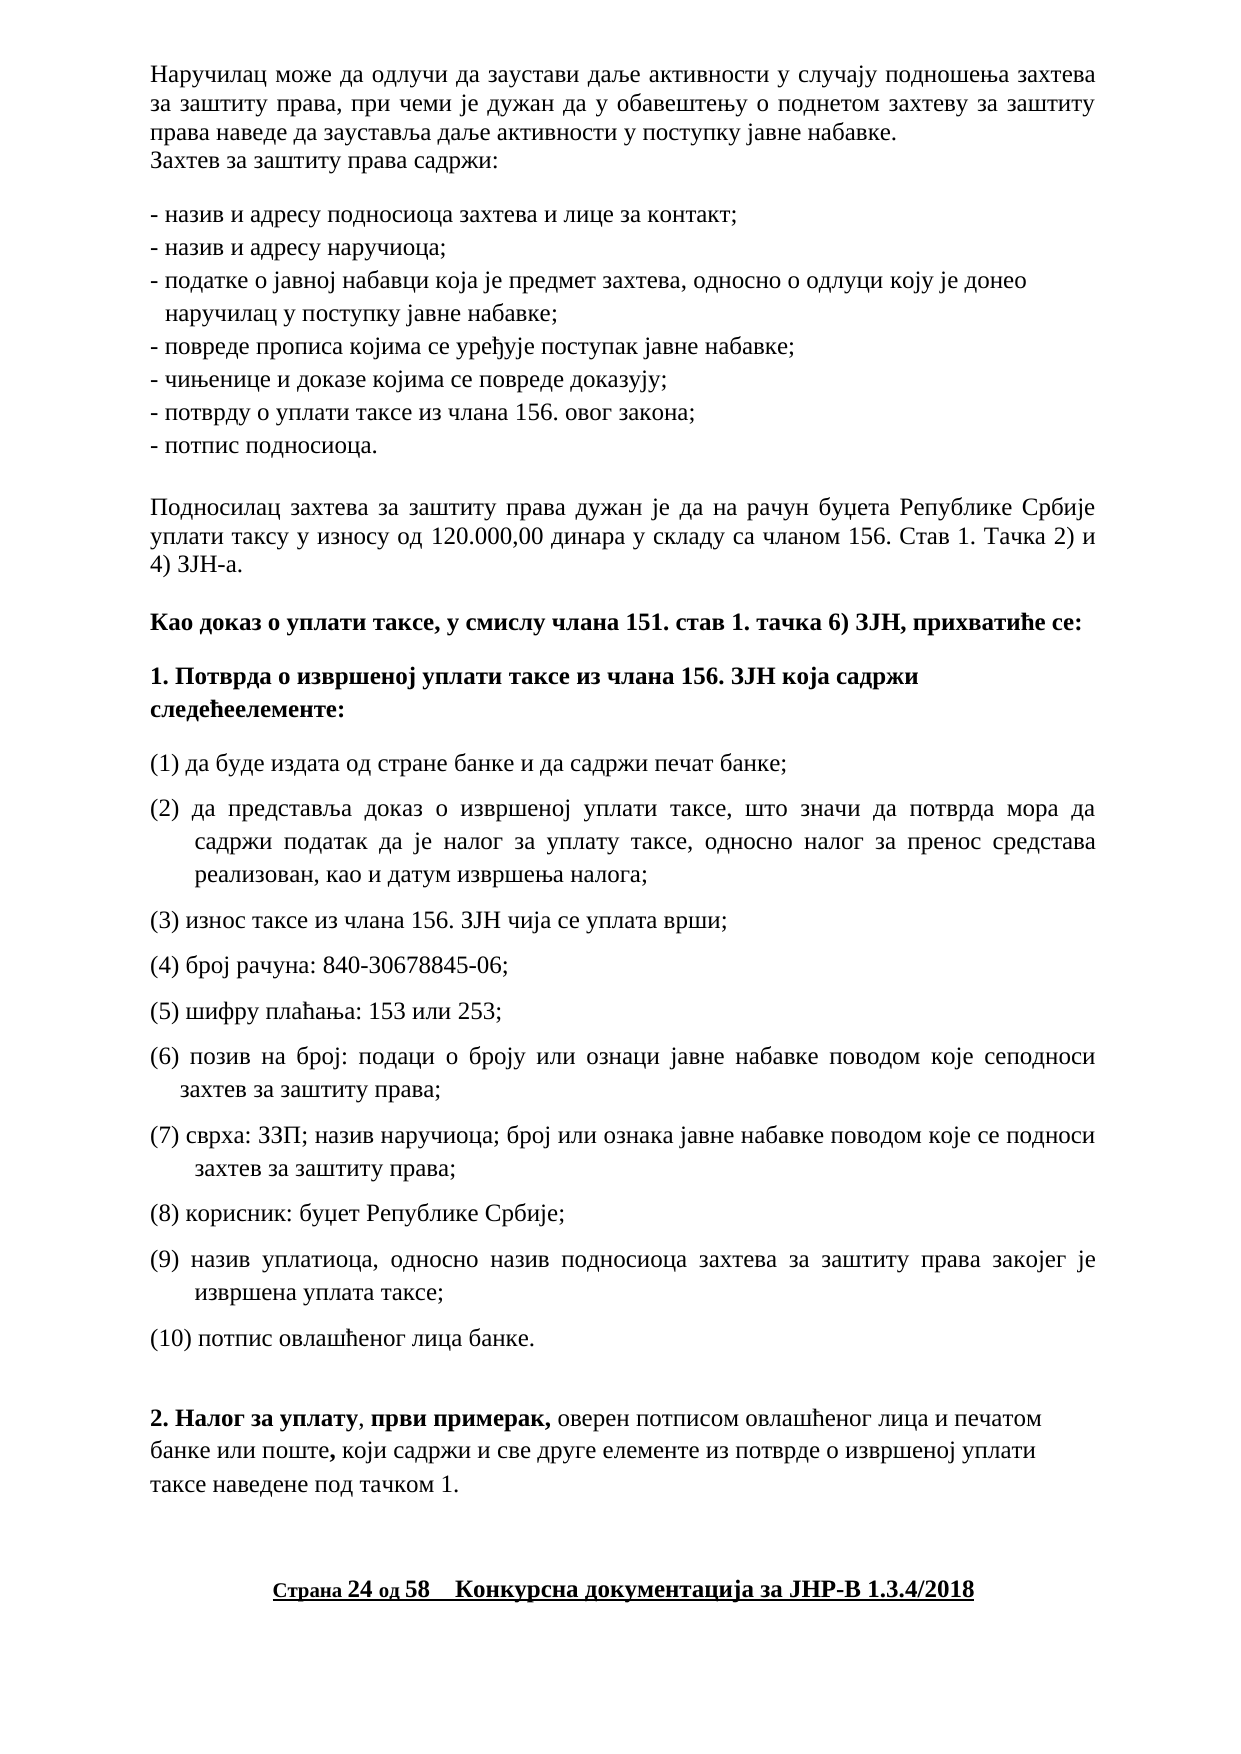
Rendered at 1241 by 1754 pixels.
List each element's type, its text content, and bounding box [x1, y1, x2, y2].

text Захтев за заштиту права садржи: [150, 145, 1097, 174]
text (3) износ таксе из члана 156. ЗЈН чија се уплата врши; [150, 905, 1097, 934]
text - назив и адресу наручиоца; [150, 232, 1097, 261]
text (5) шифру плаћања: 153 или 253; [150, 996, 1097, 1025]
text Наручилац може да одлучи да заустави даље активности у случају подношења захтева за заштиту права, при чеми је дужан да у обавештењу о поднетом захтеву за заштиту права наведе да зауставља даље активности у поступку јавне набавке. [150, 59, 1097, 145]
text - назив и адресу подносиоца захтева и лице за контакт; [150, 199, 1097, 228]
text - податке о јавној набавци која је предмет захтева, односно о одлуци коју је донео наручилац у поступку јавне набавке; [150, 265, 1097, 327]
text (8) корисник: буџет Републике Србије; [150, 1198, 1097, 1227]
text - потпис подносиоца. [150, 430, 1097, 459]
text (4) број рачуна: 840-30678845-06; [150, 950, 1097, 979]
text (6) позив на број: подаци о броју или ознаци јавне набавке поводом које сеподноси захтев за заштиту права; [150, 1041, 1097, 1103]
text Подносилац захтева за заштиту права дужан је да на рачун буџета Републике Србије уплати таксу у износу од 120.000,00 динара у складу са чланом 156. Став 1. Тачка 2) и 4) ЗЈН-а. [150, 492, 1097, 578]
text (9) назив уплатиоца, односно назив подносиоца захтева за заштиту права закојег је извршена уплата таксе; [150, 1244, 1097, 1306]
text (7) сврха: ЗЗП; назив наручиоца; број или ознака јавне набавке поводом које се подноси захтев за заштиту права; [150, 1120, 1097, 1182]
text - чињенице и доказе којима се повреде доказују; [150, 364, 1097, 393]
text 2. Налог за уплату, први примерак, оверен потписом овлашћеног лица и печатом банке или поште, који садржи и све друге елементе из потврде о извршеној уплати таксе наведене под тачком 1. [150, 1403, 1097, 1497]
text (2) да представља доказ о извршеној уплати таксе, што значи да потврда мора да садржи податак да је налог за уплату таксе, односно налог за пренос средстава реализован, као и датум извршења налога; [150, 793, 1097, 888]
text (10) потпис овлашћеног лица банке. [150, 1323, 1097, 1351]
text (1) да буде издата од стране банке и да садржи печат банке; [150, 748, 1097, 777]
text 1. Потврда о извршеној уплати таксе из члана 156. ЗЈН која садржи следећеелементе: [150, 661, 1097, 723]
text Као доказ о уплати таксе, у смислу члана 151. став 1. тачка 6) ЗЈН, прихватиће се: [150, 607, 1097, 636]
text - потврду о уплати таксе из члана 156. овог закона; [150, 397, 1097, 426]
text - повреде прописа којима се уређује поступак јавне набавке; [150, 331, 1097, 360]
